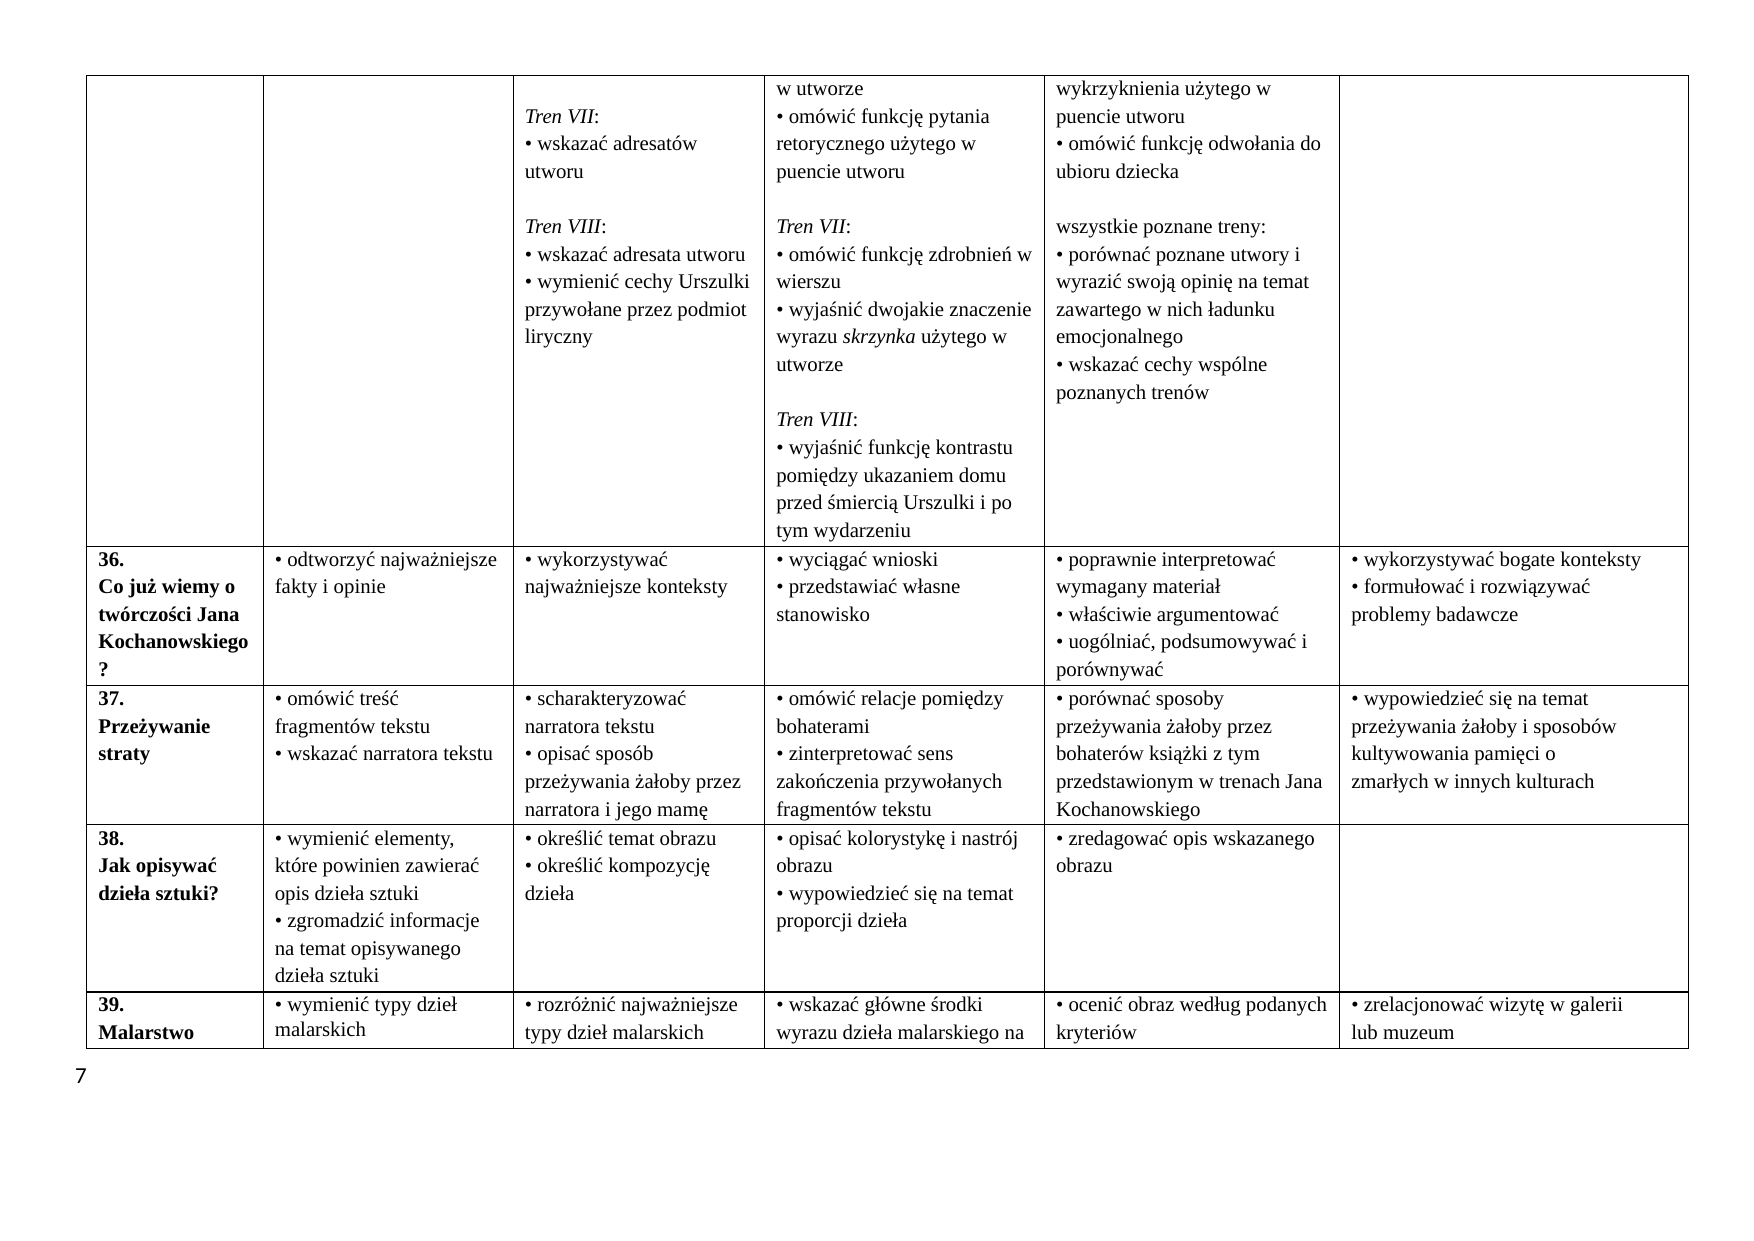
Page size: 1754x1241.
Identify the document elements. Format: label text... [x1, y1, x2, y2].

table_cell • odtworzyć najważniejsze fakty i opinie [264, 547, 513, 685]
table_cell [1340, 825, 1688, 991]
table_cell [514, 76, 764, 546]
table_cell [514, 993, 764, 1048]
table_cell • wypowiedzieć się na temat przeżywania żałoby i sposobów kultywowania pamięci o zmarłych w innych kulturach [1340, 686, 1688, 824]
table_cell 37. Przeżywanie straty [87, 686, 263, 824]
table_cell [87, 76, 263, 546]
table_cell 39. Malarstwo [87, 993, 263, 1048]
table_cell • omówić treść fragmentów tekstu • wskazać narratora tekstu [264, 686, 513, 824]
table_cell • scharakteryzować narratora tekstu • opisać sposób przeżywania żałoby przez narratora i jego mamę [514, 686, 764, 824]
table_cell 36. Co już wiemy o twórczości Jana Kochanowskiego? [87, 547, 263, 685]
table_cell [765, 993, 1044, 1048]
table_cell • wykorzystywać najważniejsze konteksty [514, 547, 764, 685]
table_cell • wykorzystywać bogate konteksty • formułować i rozwiązywać problemy badawcze [1340, 547, 1688, 685]
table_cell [1045, 993, 1339, 1048]
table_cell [264, 76, 513, 546]
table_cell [765, 76, 1044, 546]
table_cell • wyciągać wnioski • przedstawiać własne stanowisko [765, 547, 1044, 685]
table_cell • porównać sposoby przeżywania żałoby przez bohaterów książki z tym przedstawionym w trenach Jana Kochanowskiego [1045, 686, 1339, 824]
table_cell 38. Jak opisywać dzieła sztuki? [87, 825, 263, 991]
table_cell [1045, 76, 1339, 546]
table_cell • poprawnie interpretować wymagany materiał • właściwie argumentować • uogólniać, podsumowywać i porównywać [1045, 547, 1339, 685]
table_cell • opisać kolorystykę i nastrój obrazu • wypowiedzieć się na temat proporcji dzieła [765, 825, 1044, 991]
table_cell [1340, 993, 1688, 1048]
table_cell • wymienić elementy, które powinien zawierać opis dzieła sztuki • zgromadzić informacje na temat opisywanego dzieła sztuki [264, 825, 513, 991]
table_cell • zredagować opis wskazanego obrazu [1045, 825, 1339, 991]
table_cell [1340, 76, 1688, 546]
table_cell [264, 993, 513, 1048]
table_cell • omówić relacje pomiędzy bohaterami • zinterpretować sens zakończenia przywołanych fragmentów tekstu [765, 686, 1044, 824]
table_cell • określić temat obrazu • określić kompozycję dzieła [514, 825, 764, 991]
